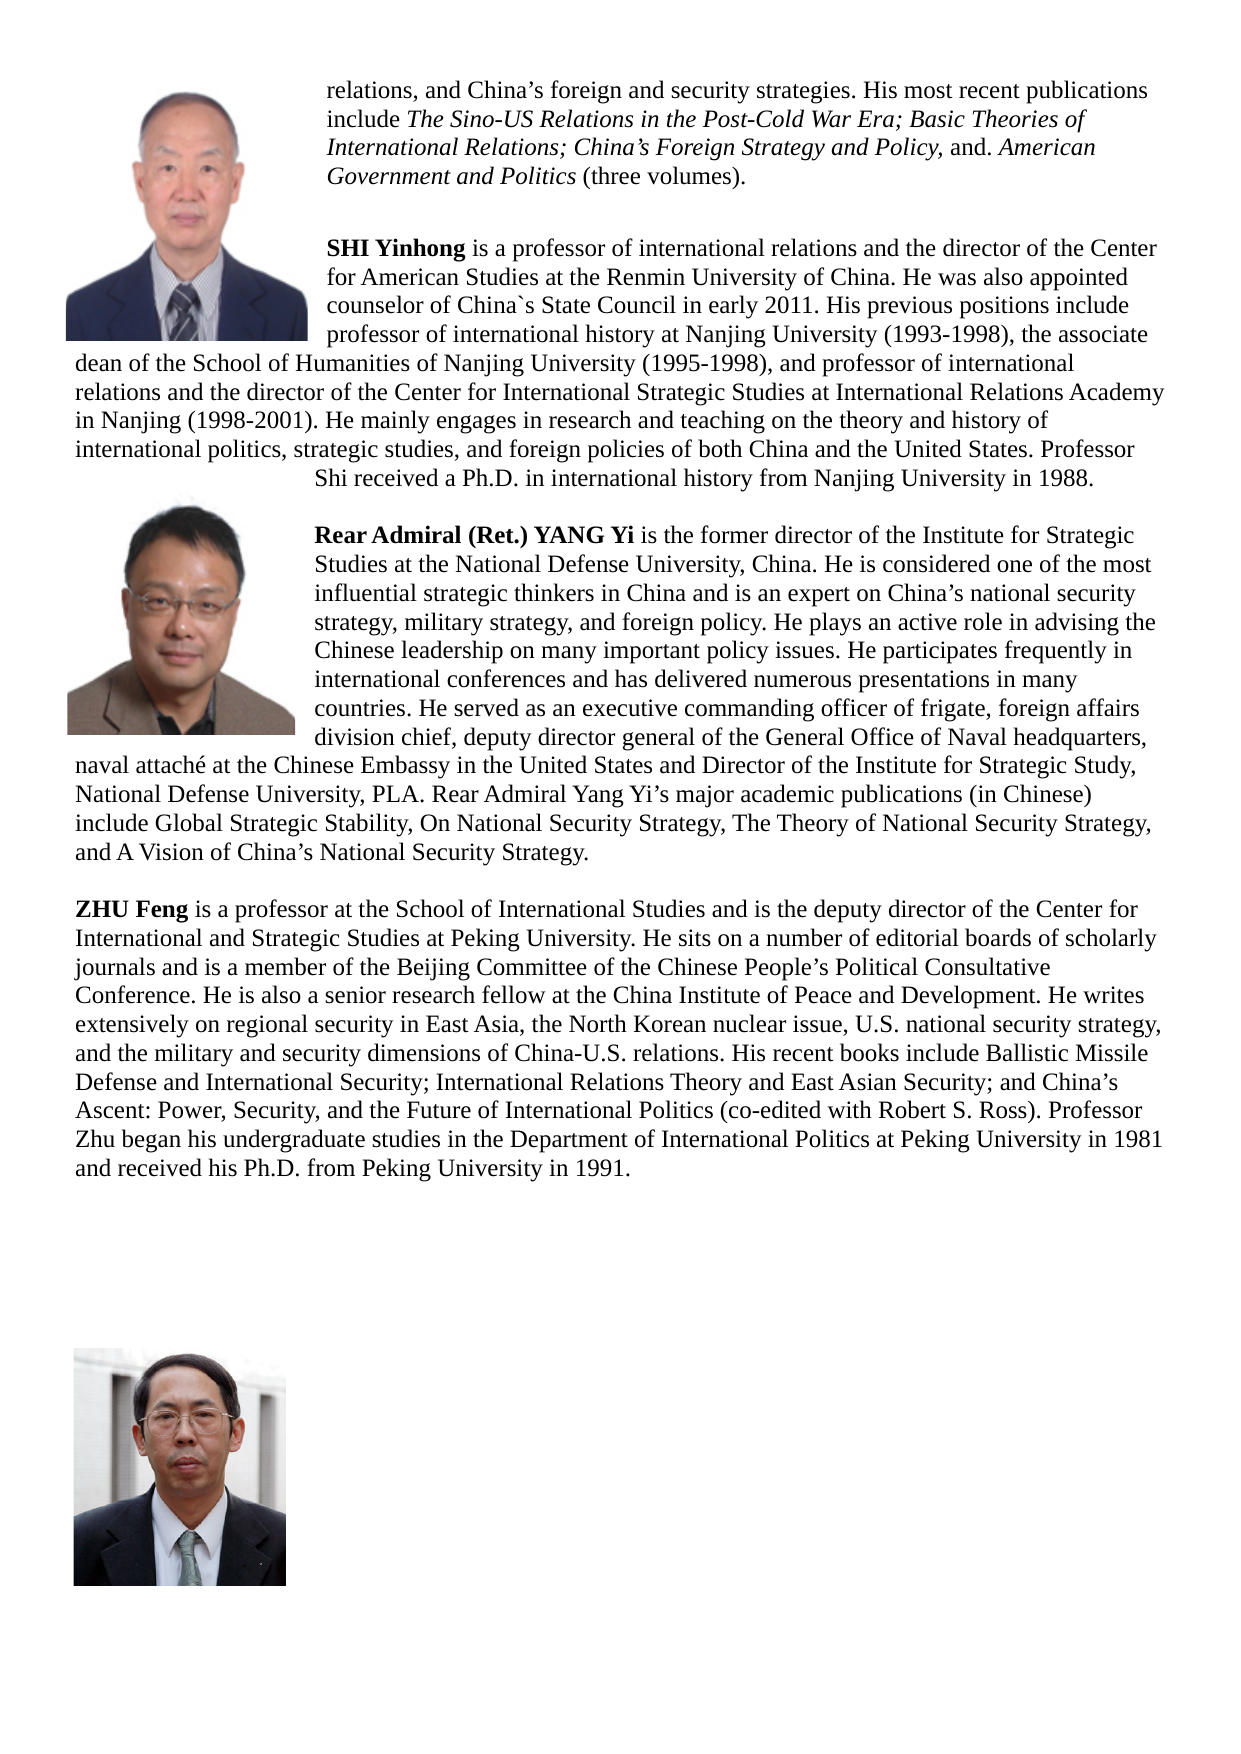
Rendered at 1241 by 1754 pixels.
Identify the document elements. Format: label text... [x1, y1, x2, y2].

picture [64, 73, 308, 341]
text Rear Admiral (Ret.) YANG Yi is the former director of the Institute for Strategic Studies at the National Defense University, China. He is considered one of the most influential strategic thinkers in China and is an expert on China’s national security strategy, military strategy, and foreign policy. He plays an active role in advising the Chinese leadership on many important policy issues. He participates frequently in international conferences and has delivered numerous presentations in many countries. He served as an executive commanding officer of frigate, foreign affairs division chief, deputy director general of the General Office of Naval headquarters, naval attaché at the Chinese Embassy in the United States and Director of the Institute for Strategic Study, National Defense University, PLA. Rear Admiral Yang Yi’s major academic publications (in Chinese) include Global Strategic Stability, On National Security Strategy, The Theory of National Security Strategy, and A Vision of China’s National Security Strategy. [75, 520, 1165, 865]
text ZHU Feng is a professor at the School of International Studies and is the deputy director of the Center for International and Strategic Studies at Peking University. He sits on a number of editorial boards of scholarly journals and is a member of the Beijing Committee of the Chinese People’s Political Consultative Conference. He is also a senior research fellow at the China Institute of Peace and Development. He writes extensively on regional security in East Asia, the North Korean nuclear issue, U.S. national security strategy, and the military and security dimensions of China-U.S. relations. His recent books include Ballistic Missile Defense and International Security; International Relations Theory and East Asian Security; and China’s Ascent: Power, Security, and the Future of International Politics (co-edited with Robert S. Ross). Professor Zhu began his undergraduate studies in the Department of International Politics at Peking University in 1981 and received his Ph.D. from Peking University in 1991. [75, 894, 1165, 1182]
picture [73, 1348, 286, 1586]
text SHI Yinhong is a professor of international relations and the director of the Center for American Studies at the Renmin University of China. He was also appointed counselor of China`s State Council in early 2011. His previous positions include professor of international history at Nanjing University (1993-1998), the associate dean of the School of Humanities of Nanjing University (1995-1998), and professor of international relations and the director of the Center for International Strategic Studies at International Relations Academy in Nanjing (1998-2001). He mainly engages in research and teaching on the theory and history of international politics, strategic studies, and foreign policies of both China and the United States. Professor Shi received a Ph.D. in international history from Nanjing University in 1988. [75, 233, 1165, 492]
picture [65, 484, 296, 735]
